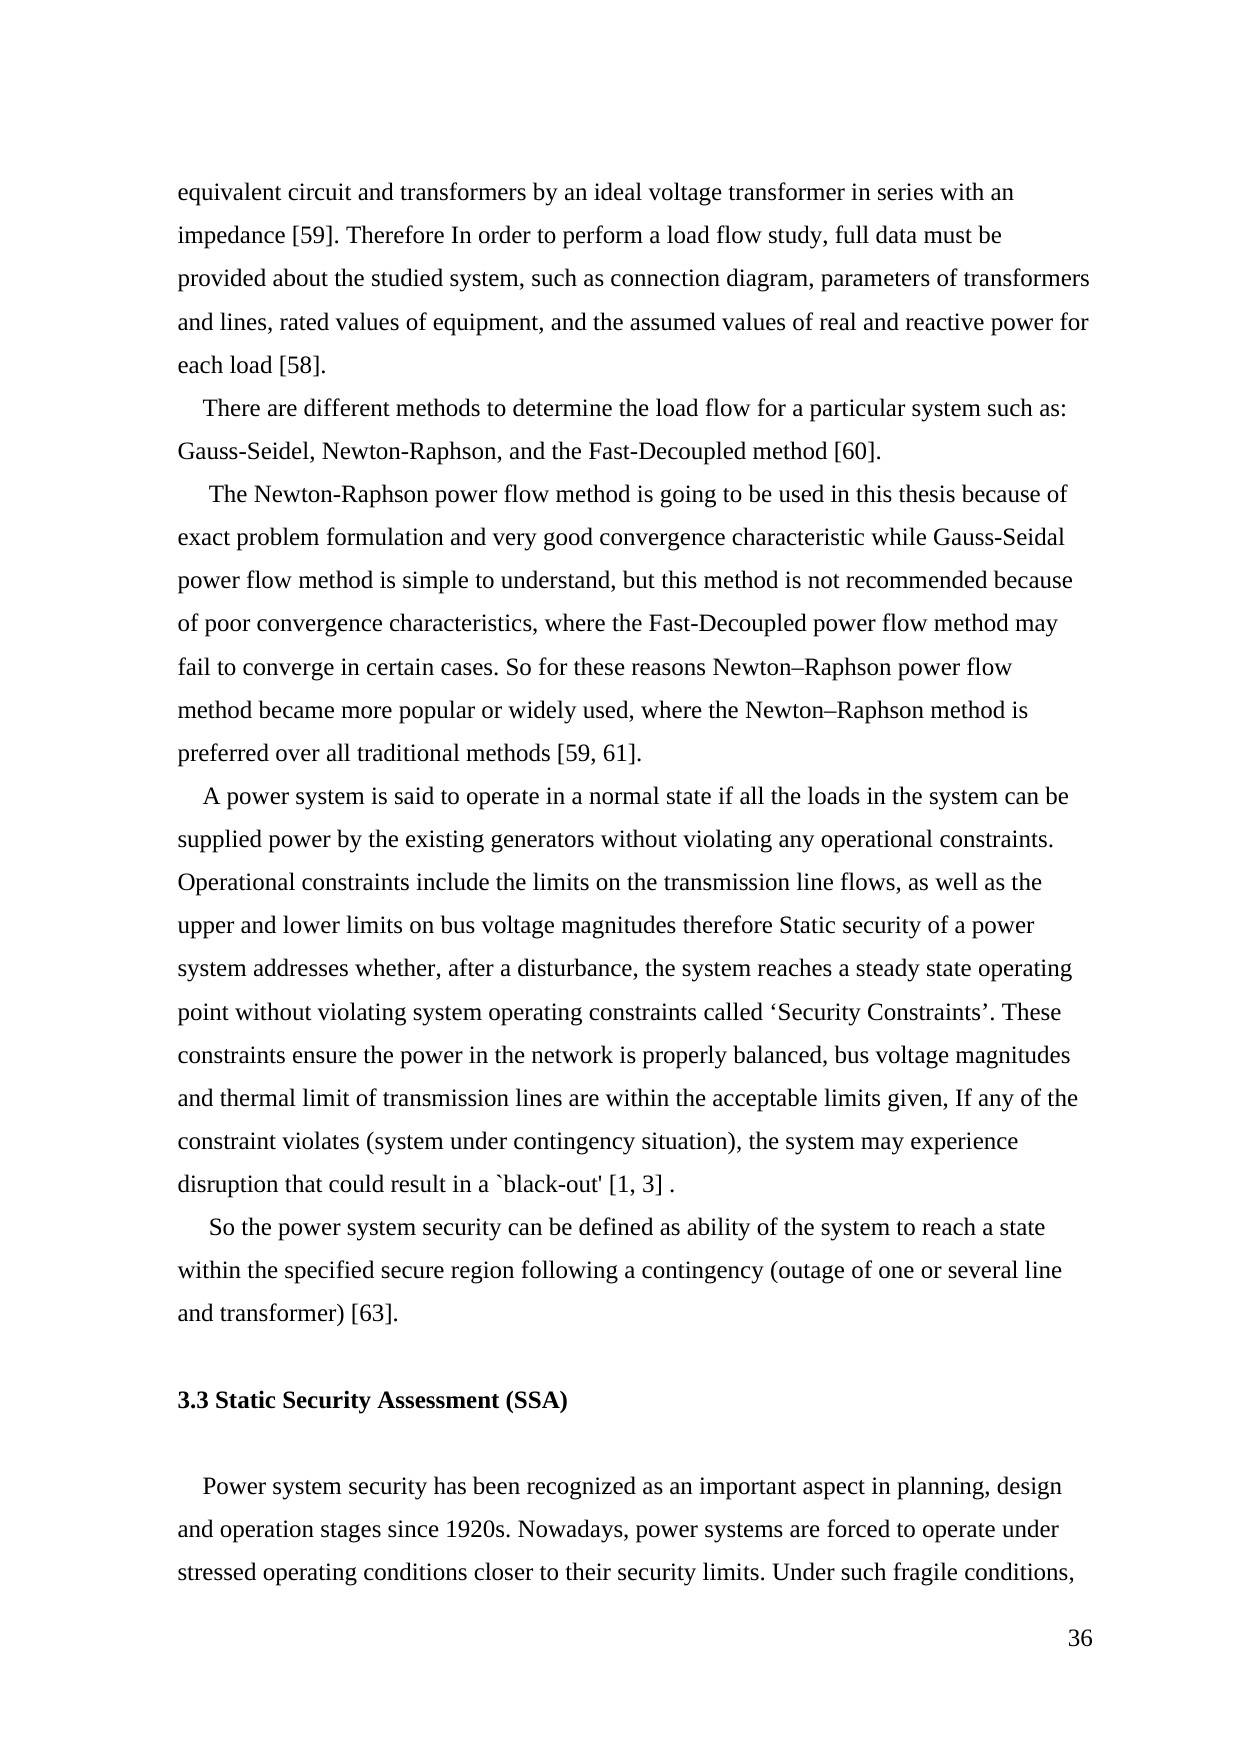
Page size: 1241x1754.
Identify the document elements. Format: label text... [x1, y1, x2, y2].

list Static Security Assessment (SSA) [177, 1385, 1092, 1413]
text So the power system security can be defined as ability of the system to reach a state within the specified secure region following a contingency (outage of one or several line and transformer) [63]. [177, 1212, 1092, 1327]
text A power system is said to operate in a normal state if all the loads in the system can be supplied power by the existing generators without violating any operational constraints. Operational constraints include the limits on the transmission line flows, as well as the upper and lower limits on bus voltage magnitudes therefore Static security of a power system addresses whether, after a disturbance, the system reaches a steady state operating point without violating system operating constraints called ‘Security Constraints’. These constraints ensure the power in the network is properly balanced, bus voltage magnitudes and thermal limit of transmission lines are within the acceptable limits given, If any of the constraint violates (system under contingency situation), the system may experience disruption that could result in a `black-out' [1, 3] . [177, 781, 1092, 1198]
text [177, 177, 1092, 378]
text There are different methods to determine the load flow for a particular system such as: Gauss-Seidel, Newton-Raphson, and the Fast-Decoupled method [60]. [177, 393, 1092, 465]
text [177, 1471, 1092, 1586]
text The Newton-Raphson power flow method is going to be used in this thesis because of exact problem formulation and very good convergence characteristic while Gauss-Seidal power flow method is simple to understand, but this method is not recommended because of poor convergence characteristics, where the Fast-Decoupled power flow method may fail to converge in certain cases. So for these reasons Newton–Raphson power flow method became more popular or widely used, where the Newton–Raphson method is preferred over all traditional methods [59, 61]. [177, 479, 1092, 767]
